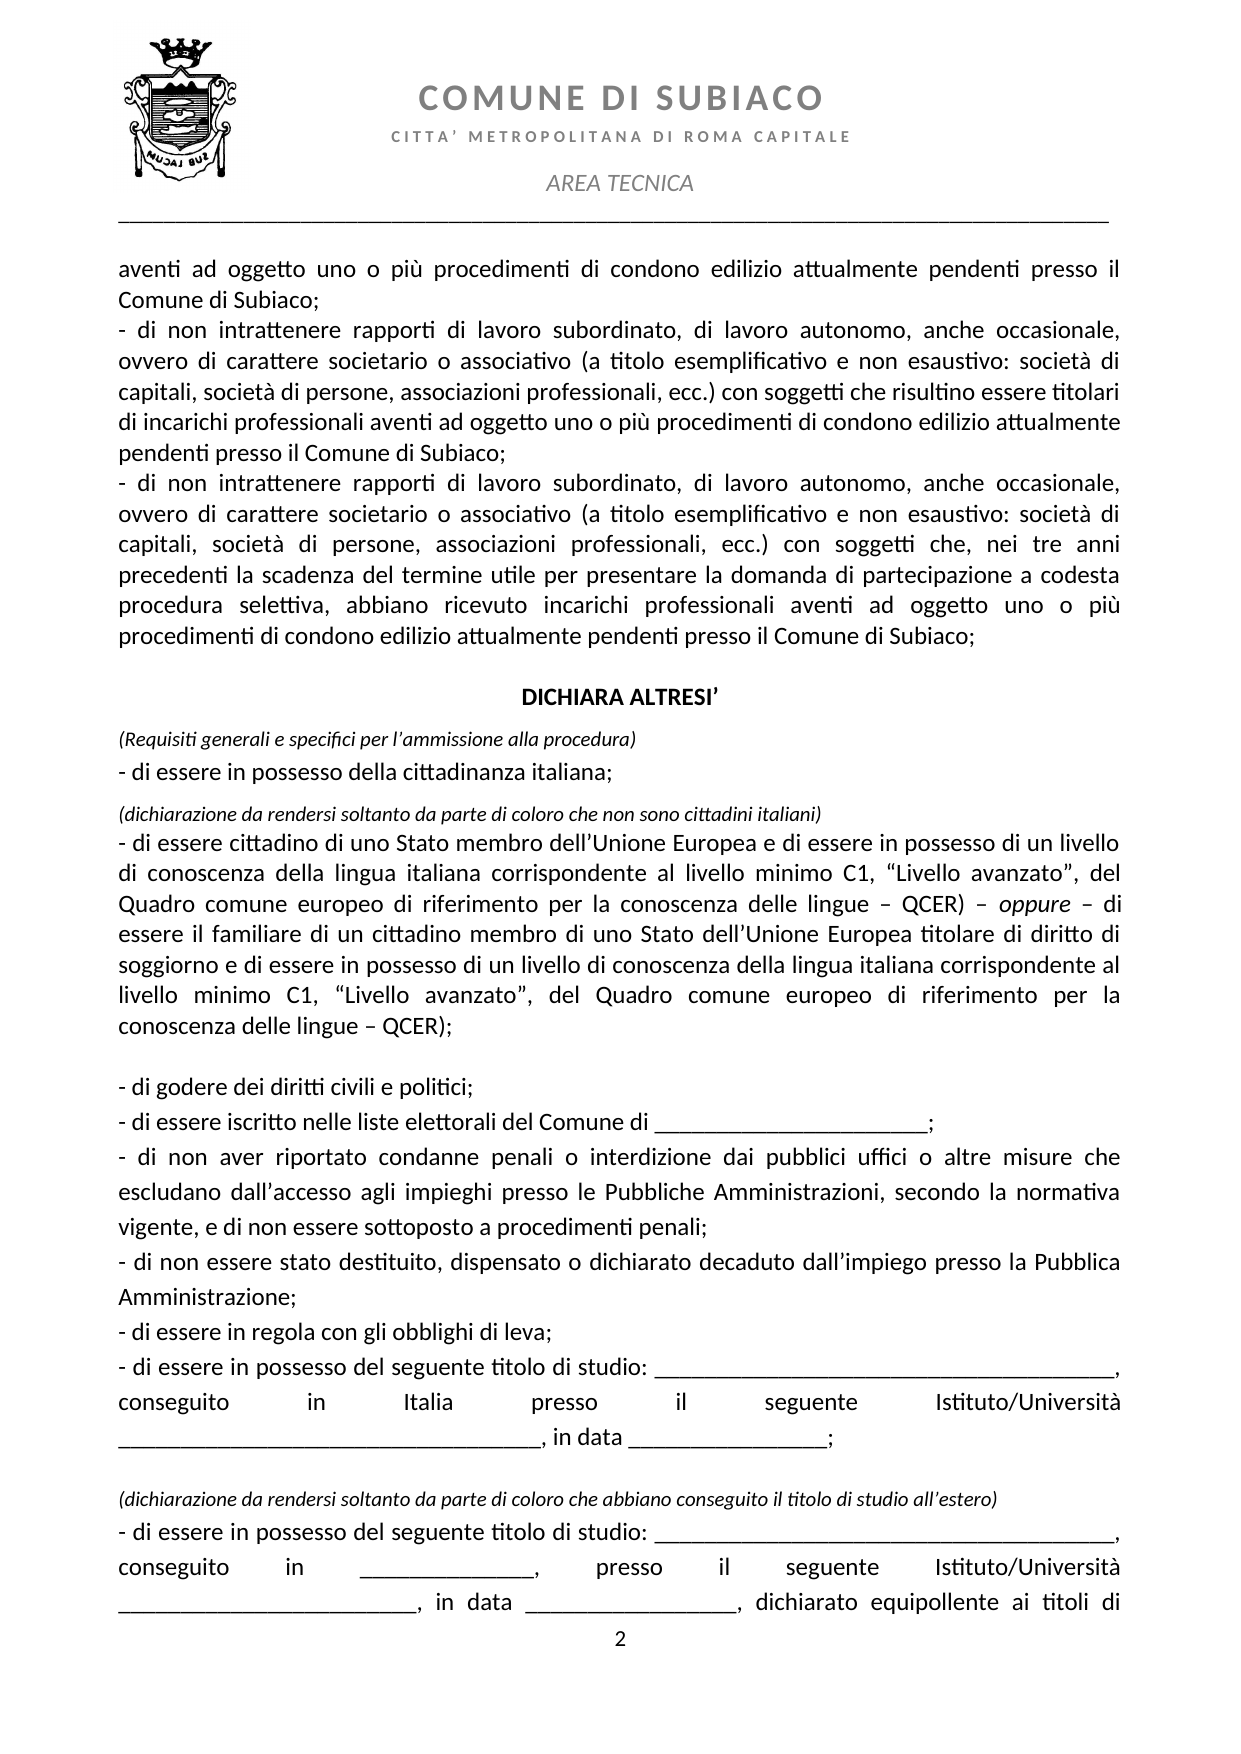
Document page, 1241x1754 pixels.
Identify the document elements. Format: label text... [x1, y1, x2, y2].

text - di non intrattenere rapporti di lavoro subordinato, di lavoro autonomo, anche occasionale, ovvero di carattere societario o associativo (a titolo esemplificativo e non esaustivo: società di capitali, società di persone, associazioni professionali, ecc.) con soggetti che risultino essere titolari di incarichi professionali aventi ad oggetto uno o più procedimenti di condono edilizio attualmente pendenti presso il Comune di Subiaco; [118, 315, 1122, 467]
text - di non aver riportato condanne penali o interdizione dai pubblici uffici o altre misure che escludano dall’accesso agli impieghi presso le Pubbliche Amministrazioni, secondo la normativa vigente, e di non essere sottoposto a procedimenti penali; [118, 1141, 1122, 1242]
text (dichiarazione da rendersi soltanto da parte di coloro che non sono cittadini italiani) [118, 802, 1122, 827]
text (dichiarazione da rendersi soltanto da parte di coloro che abbiano conseguito il titolo di studio all’estero) [118, 1487, 1122, 1512]
text - di essere in possesso della cittadinanza italiana; [118, 756, 1122, 786]
picture [113, 20, 252, 193]
text - di essere cittadino di uno Stato membro dell’Unione Europea e di essere in possesso di un livello di conoscenza della lingua italiana corrispondente al livello minimo C1, “Livello avanzato”, del Quadro comune europeo di riferimento per la conoscenza delle lingue – QCER) – oppure – di essere il familiare di un cittadino membro di uno Stato dell’Unione Europea titolare di diritto di soggiorno e di essere in possesso di un livello di conoscenza della lingua italiana corrispondente al livello minimo C1, “Livello avanzato”, del Quadro comune europeo di riferimento per la conoscenza delle lingue – QCER); [118, 827, 1122, 1041]
text - di essere iscritto nelle liste elettorali del Comune di ______________________; [118, 1106, 1122, 1137]
text - di non intrattenere rapporti di lavoro subordinato, di lavoro autonomo, anche occasionale, ovvero di carattere societario o associativo (a titolo esemplificativo e non esaustivo: società di capitali, società di persone, associazioni professionali, ecc.) con soggetti che, nei tre anni precedenti la scadenza del termine utile per presentare la domanda di partecipazione a codesta procedura selettiva, abbiano ricevuto incarichi professionali aventi ad oggetto uno o più procedimenti di condono edilizio attualmente pendenti presso il Comune di Subiaco; [118, 467, 1122, 650]
text - di godere dei diritti civili e politici; [118, 1071, 1122, 1102]
text (Requisiti generali e specifici per l’ammissione alla procedura) [118, 727, 1122, 752]
text - di essere in possesso del seguente titolo di studio: _____________________________________, conseguito in Italia presso il seguente Istituto/Università __________________________________, in data ________________; [118, 1351, 1122, 1452]
text - di essere in regola con gli obblighi di leva; [118, 1316, 1122, 1347]
text - di non essere stato destituito, dispensato o dichiarato decaduto dall’impiego presso la Pubblica Amministrazione; [118, 1246, 1122, 1312]
text DICHIARA ALTRESI’ [118, 681, 1122, 711]
